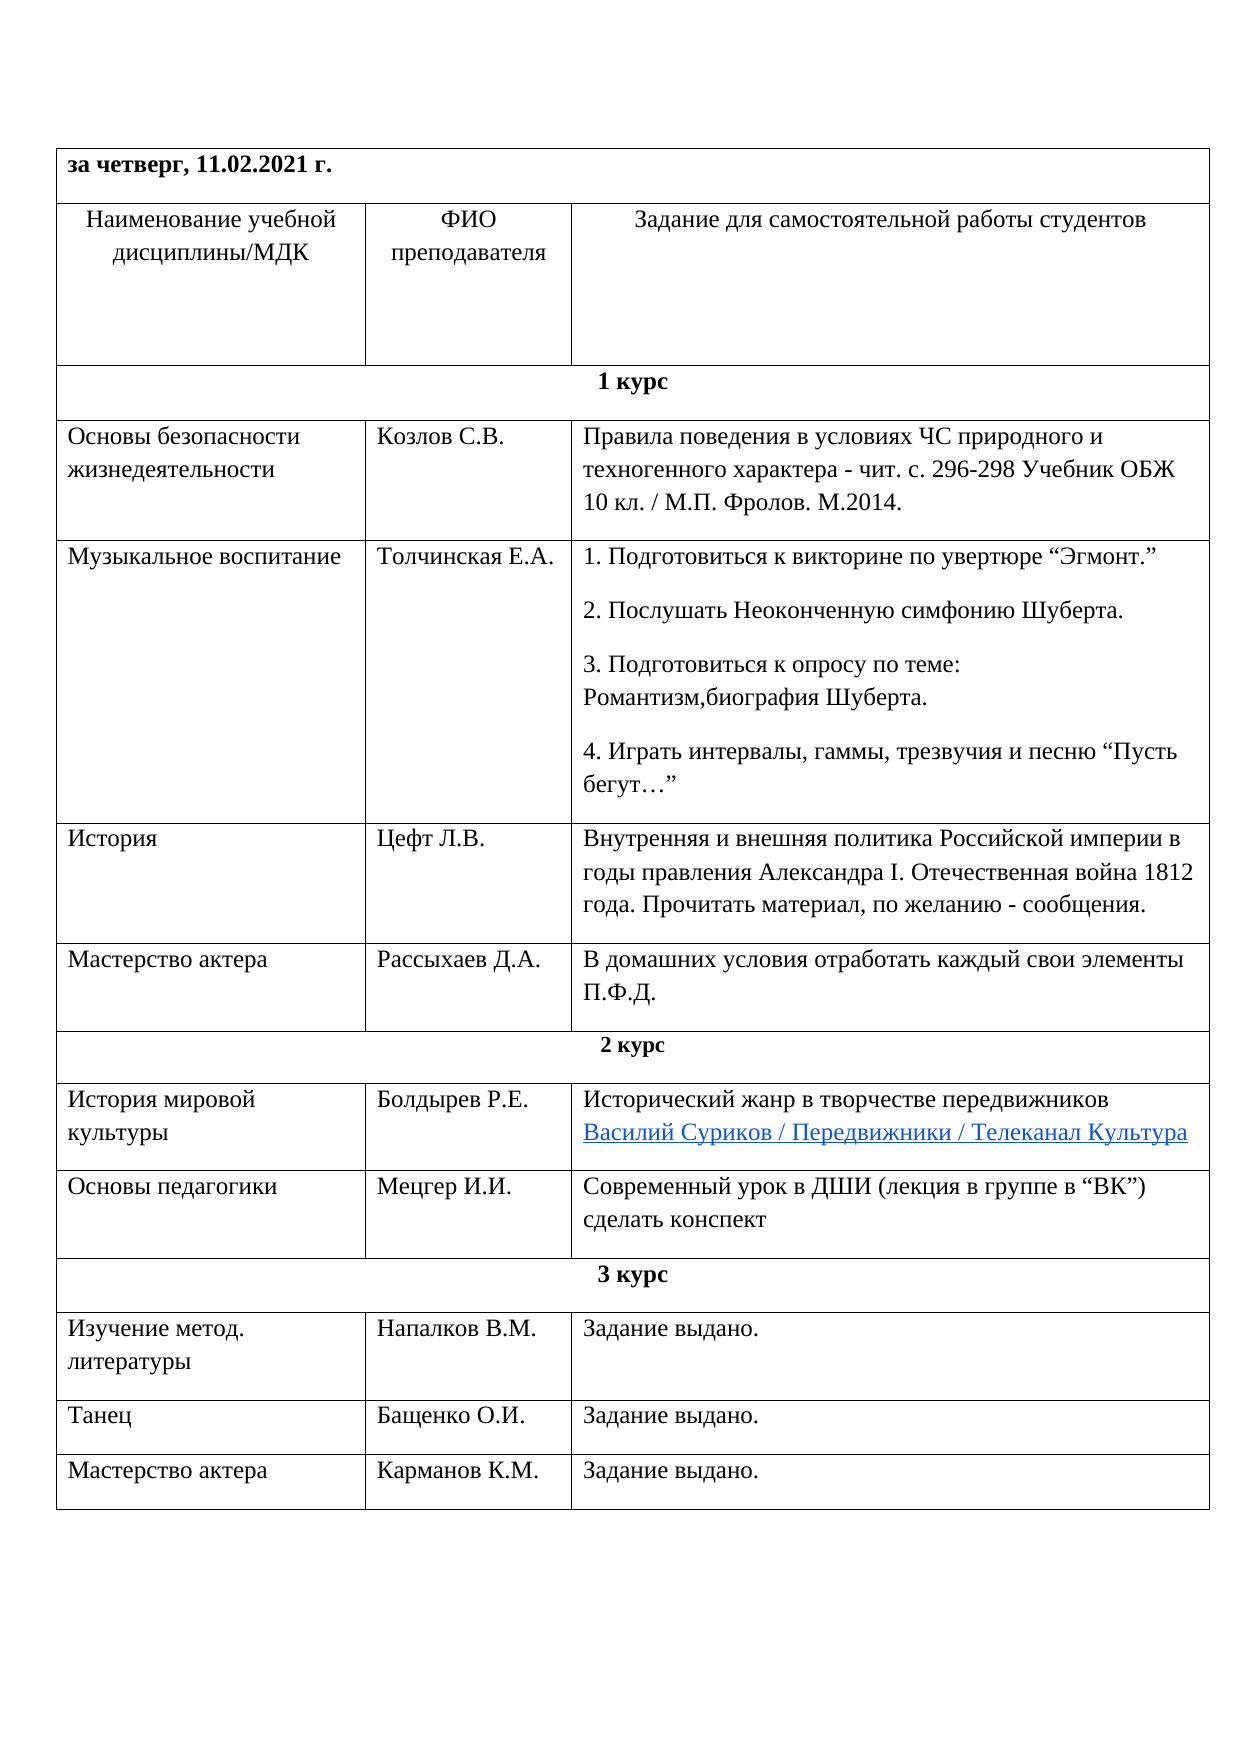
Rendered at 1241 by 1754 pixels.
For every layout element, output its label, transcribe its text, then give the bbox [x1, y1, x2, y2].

table_cell Толчинская Е.А. [366, 541, 571, 822]
table_cell ФИО преподавателя [366, 204, 571, 365]
table_cell Внутренняя и внешняя политика Российской империи в годы правления Александра I. Отечественная война 1812 года. Прочитать материал, по желанию - сообщения. [572, 824, 1209, 943]
table_cell 2 курс [57, 1032, 1209, 1083]
table_cell Танец [57, 1401, 365, 1454]
table_cell Мецгер И.И. [366, 1171, 571, 1258]
table_cell Болдырев Р.Е. [366, 1084, 571, 1170]
table_cell Музыкальное воспитание [57, 541, 365, 822]
table_cell 1. Подготовиться к викторине по увертюре “Эгмонт.” 2. Послушать Неоконченную симфонию Шуберта. 3. Подготовиться к опросу по теме: Романтизм,биография Шуберта. 4. Играть интервалы, гаммы, трезвучия и песню “Пусть бегут…” [572, 541, 1209, 822]
table_cell 3 курс [57, 1259, 1209, 1312]
table_cell Правила поведения в условиях ЧС природного и техногенного характера - чит. с. 296-298 Учебник ОБЖ 10 кл. / М.П. Фролов. М.2014. [572, 421, 1209, 540]
table_cell Изучение метод. литературы [57, 1313, 365, 1399]
table_cell Мастерство актера [57, 1455, 365, 1508]
table_cell Бащенко О.И. [366, 1401, 571, 1454]
table_cell Карманов К.М. [366, 1455, 571, 1508]
table_cell Козлов С.В. [366, 421, 571, 540]
table_cell История мировой культуры [57, 1084, 365, 1170]
table_cell Основы педагогики [57, 1171, 365, 1258]
table_cell Современный урок в ДШИ (лекция в группе в “ВК”) сделать конспект [572, 1171, 1209, 1258]
table_cell Цефт Л.В. [366, 824, 571, 943]
table_cell Исторический жанр в творчестве передвижников Василий Суриков / Передвижники / Телеканал Культура [572, 1084, 1209, 1170]
table_header за четверг, 11.02.2021 г. [57, 149, 1209, 203]
table_cell Рассыхаев Д.А. [366, 944, 571, 1031]
table_cell Напалков В.М. [366, 1313, 571, 1399]
table_cell В домашних условия отработать каждый свои элементы П.Ф.Д. [572, 944, 1209, 1031]
table_cell Задание выдано. [572, 1401, 1209, 1454]
table_cell Основы безопасности жизнедеятельности [57, 421, 365, 540]
table_cell Задание для самостоятельной работы студентов [572, 204, 1209, 365]
table_cell Задание выдано. [572, 1313, 1209, 1399]
table_cell Наименование учебной дисциплины/МДК [57, 204, 365, 365]
table_cell Задание выдано. [572, 1455, 1209, 1508]
table_cell 1 курс [57, 366, 1209, 420]
table_cell Мастерство актера [57, 944, 365, 1031]
table_cell История [57, 824, 365, 943]
